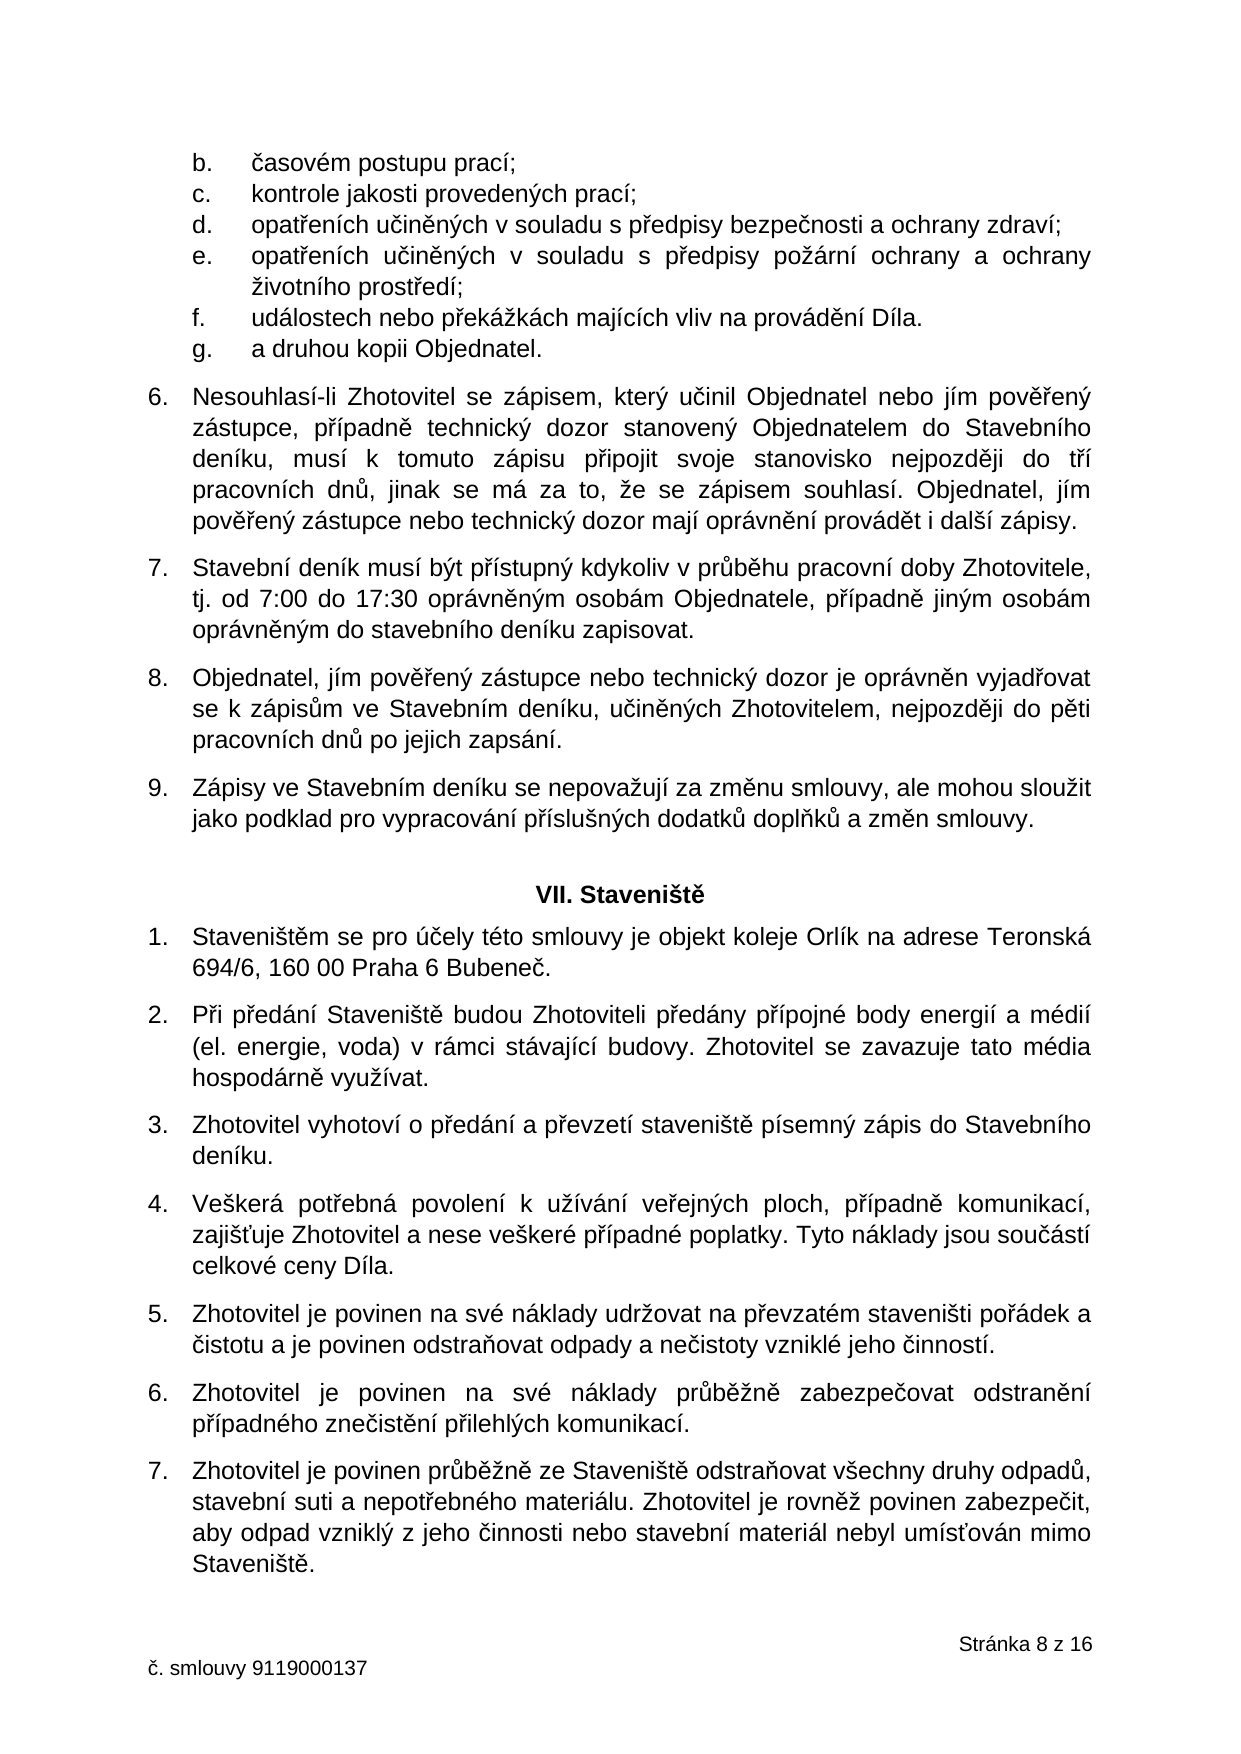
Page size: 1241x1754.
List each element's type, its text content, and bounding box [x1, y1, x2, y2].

list opatřeních učiněných v souladu s předpisy požární ochrany a ochrany životního prostředí; [192, 241, 1093, 301]
list Zhotovitel je povinen na své náklady průběžně zabezpečovat odstranění případného znečistění přilehlých komunikací. [148, 1378, 1093, 1437]
list Nesouhlasí-li Zhotovitel se zápisem, který učinil Objednatel nebo jím pověřený zástupce, případně technický dozor stanovený Objednatelem do Stavebního deníku, musí k tomuto zápisu připojit svoje stanovisko nejpozději do tří pracovních dnů, jinak se má za to, že se zápisem souhlasí. Objednatel, jím pověřený zástupce nebo technický dozor mají oprávnění provádět i další zápisy. [148, 382, 1093, 534]
list časovém postupu prací; [192, 148, 1093, 176]
list Zápisy ve Stavebním deníku se nepovažují za změnu smlouvy, ale mohou sloužit jako podklad pro vypracování příslušných dodatků doplňků a změn smlouvy. [148, 773, 1093, 833]
list Zhotovitel je povinen na své náklady udržovat na převzatém staveništi pořádek a čistotu a je povinen odstraňovat odpady a nečistoty vzniklé jeho činností. [148, 1299, 1093, 1359]
list Zhotovitel je povinen průběžně ze Staveniště odstraňovat všechny druhy odpadů, stavební suti a nepotřebného materiálu. Zhotovitel je rovněž povinen zabezpečit, aby odpad vzniklý z jeho činnosti nebo stavební materiál nebyl umísťován mimo Staveniště. [148, 1456, 1093, 1578]
list Stavební deník musí být přístupný kdykoliv v průběhu pracovní doby Zhotovitele, tj. od 7:00 do 17:30 oprávněným osobám Objednatele, případně jiným osobám oprávněným do stavebního deníku zapisovat. [148, 553, 1093, 644]
list Objednatel, jím pověřený zástupce nebo technický dozor je oprávněn vyjadřovat se k zápisům ve Stavebním deníku, učiněných Zhotovitelem, nejpozději do pěti pracovních dnů po jejich zapsání. [148, 663, 1093, 754]
list opatřeních učiněných v souladu s předpisy bezpečnosti a ochrany zdraví; [192, 210, 1093, 238]
list Veškerá potřebná povolení k užívání veřejných ploch, případně komunikací, zajišťuje Zhotovitel a nese veškeré případné poplatky. Tyto náklady jsou součástí celkové ceny Díla. [148, 1189, 1093, 1280]
text VII. Staveniště [148, 881, 1093, 909]
list kontrole jakosti provedených prací; [192, 179, 1093, 207]
list událostech nebo překážkách majících vliv na provádění Díla. [192, 303, 1093, 332]
list Zhotovitel vyhotoví o předání a převzetí staveniště písemný zápis do Stavebního deníku. [148, 1110, 1093, 1170]
list Při předání Staveniště budou Zhotoviteli předány přípojné body energií a médií (el. energie, voda) v rámci stávající budovy. Zhotovitel se zavazuje tato média hospodárně využívat. [148, 1001, 1093, 1091]
list Staveništěm se pro účely této smlouvy je objekt koleje Orlík na adrese Teronská 694/6, 160 00 Praha 6 Bubeneč. [148, 922, 1093, 982]
list a druhou kopii Objednatel. [192, 334, 1093, 363]
